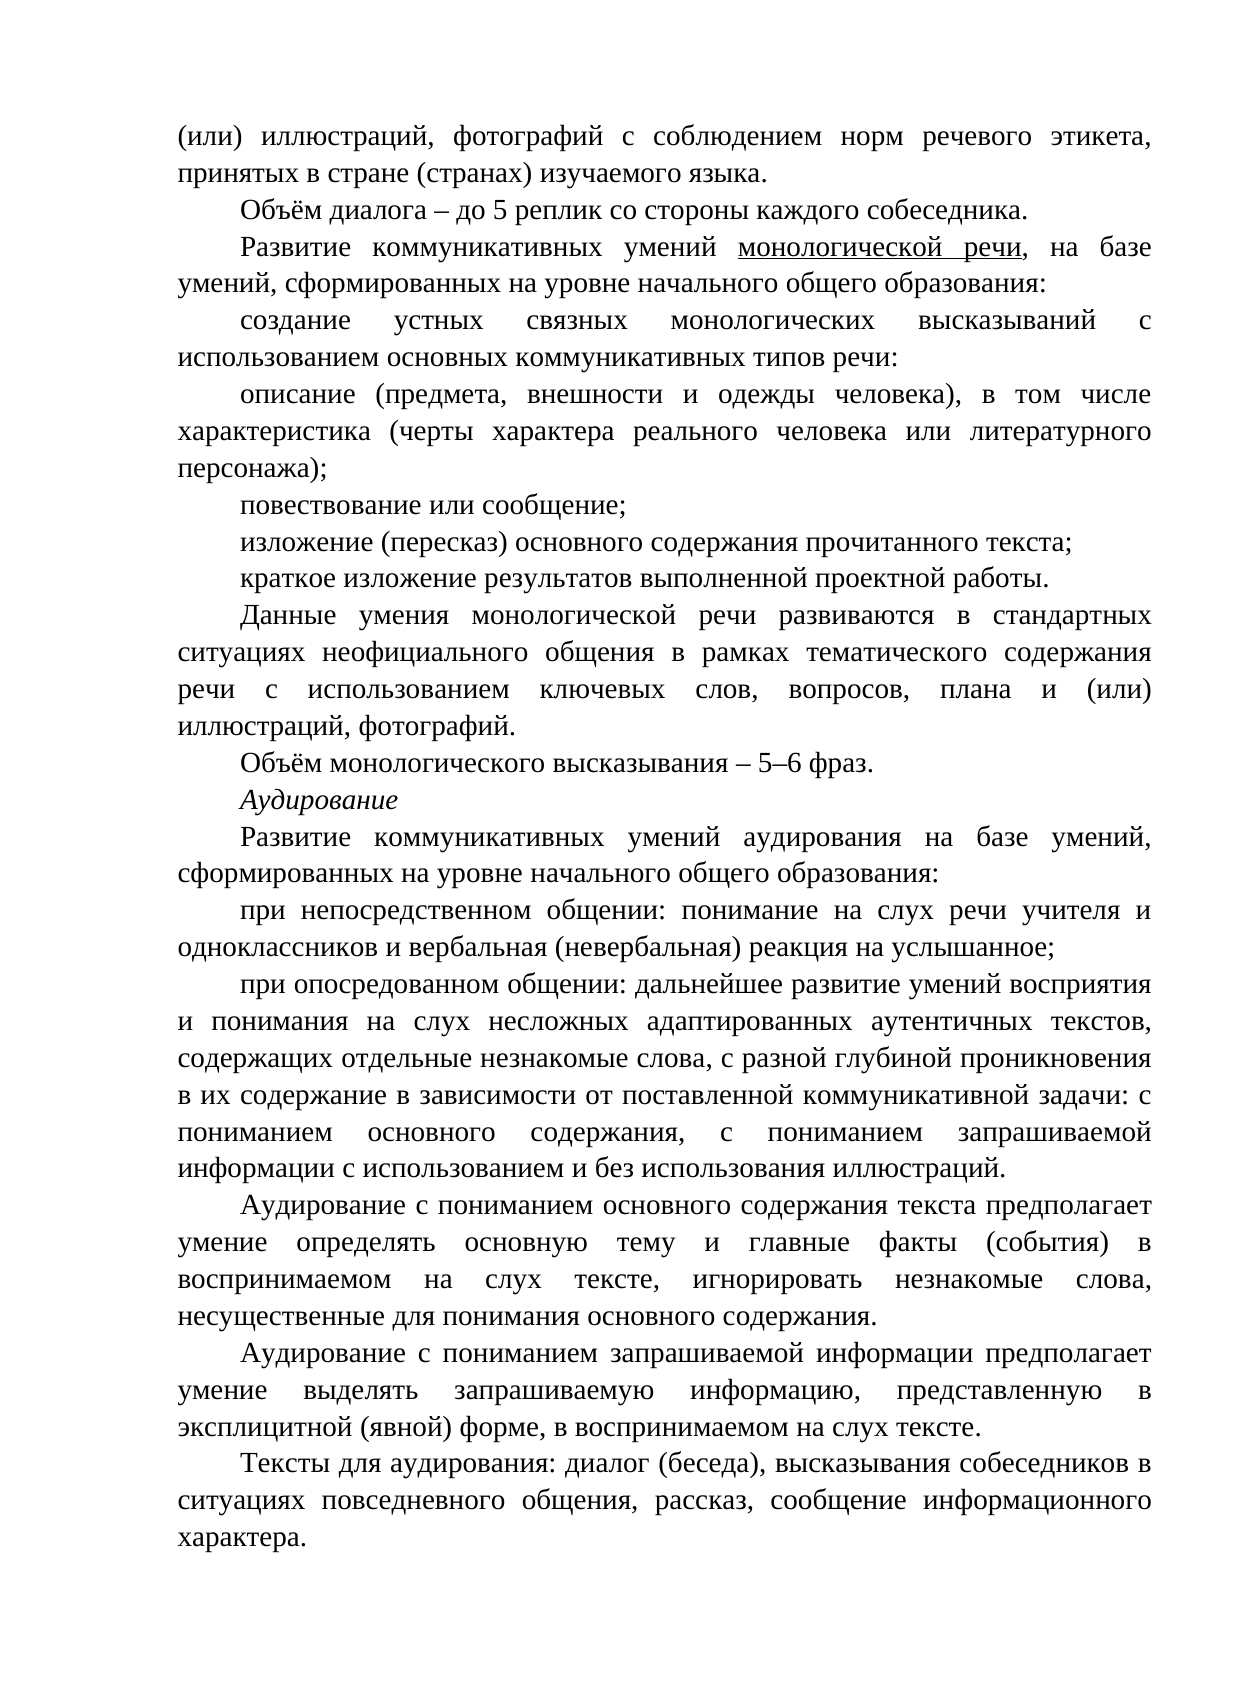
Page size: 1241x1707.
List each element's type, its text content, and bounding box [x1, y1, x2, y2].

text при опосредованном общении: дальнейшее развитие умений восприятия и понимания на слух несложных адаптированных аутентичных текстов, содержащих отдельные незнакомые слова, с разной глубиной проникновения в их содержание в зависимости от поставленной коммуникативной задачи: с пониманием основного содержания, с пониманием запрашиваемой информации с использованием и без использования иллюстраций. [177, 966, 1152, 1184]
text создание устных связных монологических высказываний с использованием основных коммуникативных типов речи: [177, 302, 1152, 373]
text Объём монологического высказывания – 5–6 фраз. [177, 745, 1152, 778]
text Объём диалога – до 5 реплик со стороны каждого собеседника. [177, 192, 1152, 225]
text Развитие коммуникативных умений аудирования на базе умений, сформированных на уровне начального общего образования: [177, 819, 1152, 889]
text Аудирование [177, 782, 1152, 815]
text при непосредственном общении: понимание на слух речи учителя и одноклассников и вербальная (невербальная) реакция на услышанное; [177, 892, 1152, 963]
text Развитие коммуникативных умений монологической речи, на базе умений, сформированных на уровне начального общего образования: [177, 229, 1152, 299]
text изложение (пересказ) основного содержания прочитанного текста; [177, 524, 1152, 557]
text Данные умения монологической речи развиваются в стандартных ситуациях неофициального общения в рамках тематического содержания речи с использованием ключевых слов, вопросов, плана и (или) иллюстраций, фотографий. [177, 597, 1152, 742]
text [177, 118, 1152, 188]
text краткое изложение результатов выполненной проектной работы. [177, 561, 1152, 594]
text Аудирование с пониманием основного содержания текста предполагает умение определять основную тему и главные факты (события) в воспринимаемом на слух тексте, игнорировать незнакомые слова, несущественные для понимания основного содержания. [177, 1187, 1152, 1332]
text описание (предмета, внешности и одежды человека), в том числе характеристика (черты характера реального человека или литературного персонажа); [177, 376, 1152, 483]
text Тексты для аудирования: диалог (беседа), высказывания собеседников в ситуациях повседневного общения, рассказ, сообщение информационного характера. [177, 1446, 1152, 1553]
text Аудирование с пониманием запрашиваемой информации предполагает умение выделять запрашиваемую информацию, представленную в эксплицитной (явной) форме, в воспринимаемом на слух тексте. [177, 1335, 1152, 1442]
text повествование или сообщение; [177, 487, 1152, 520]
